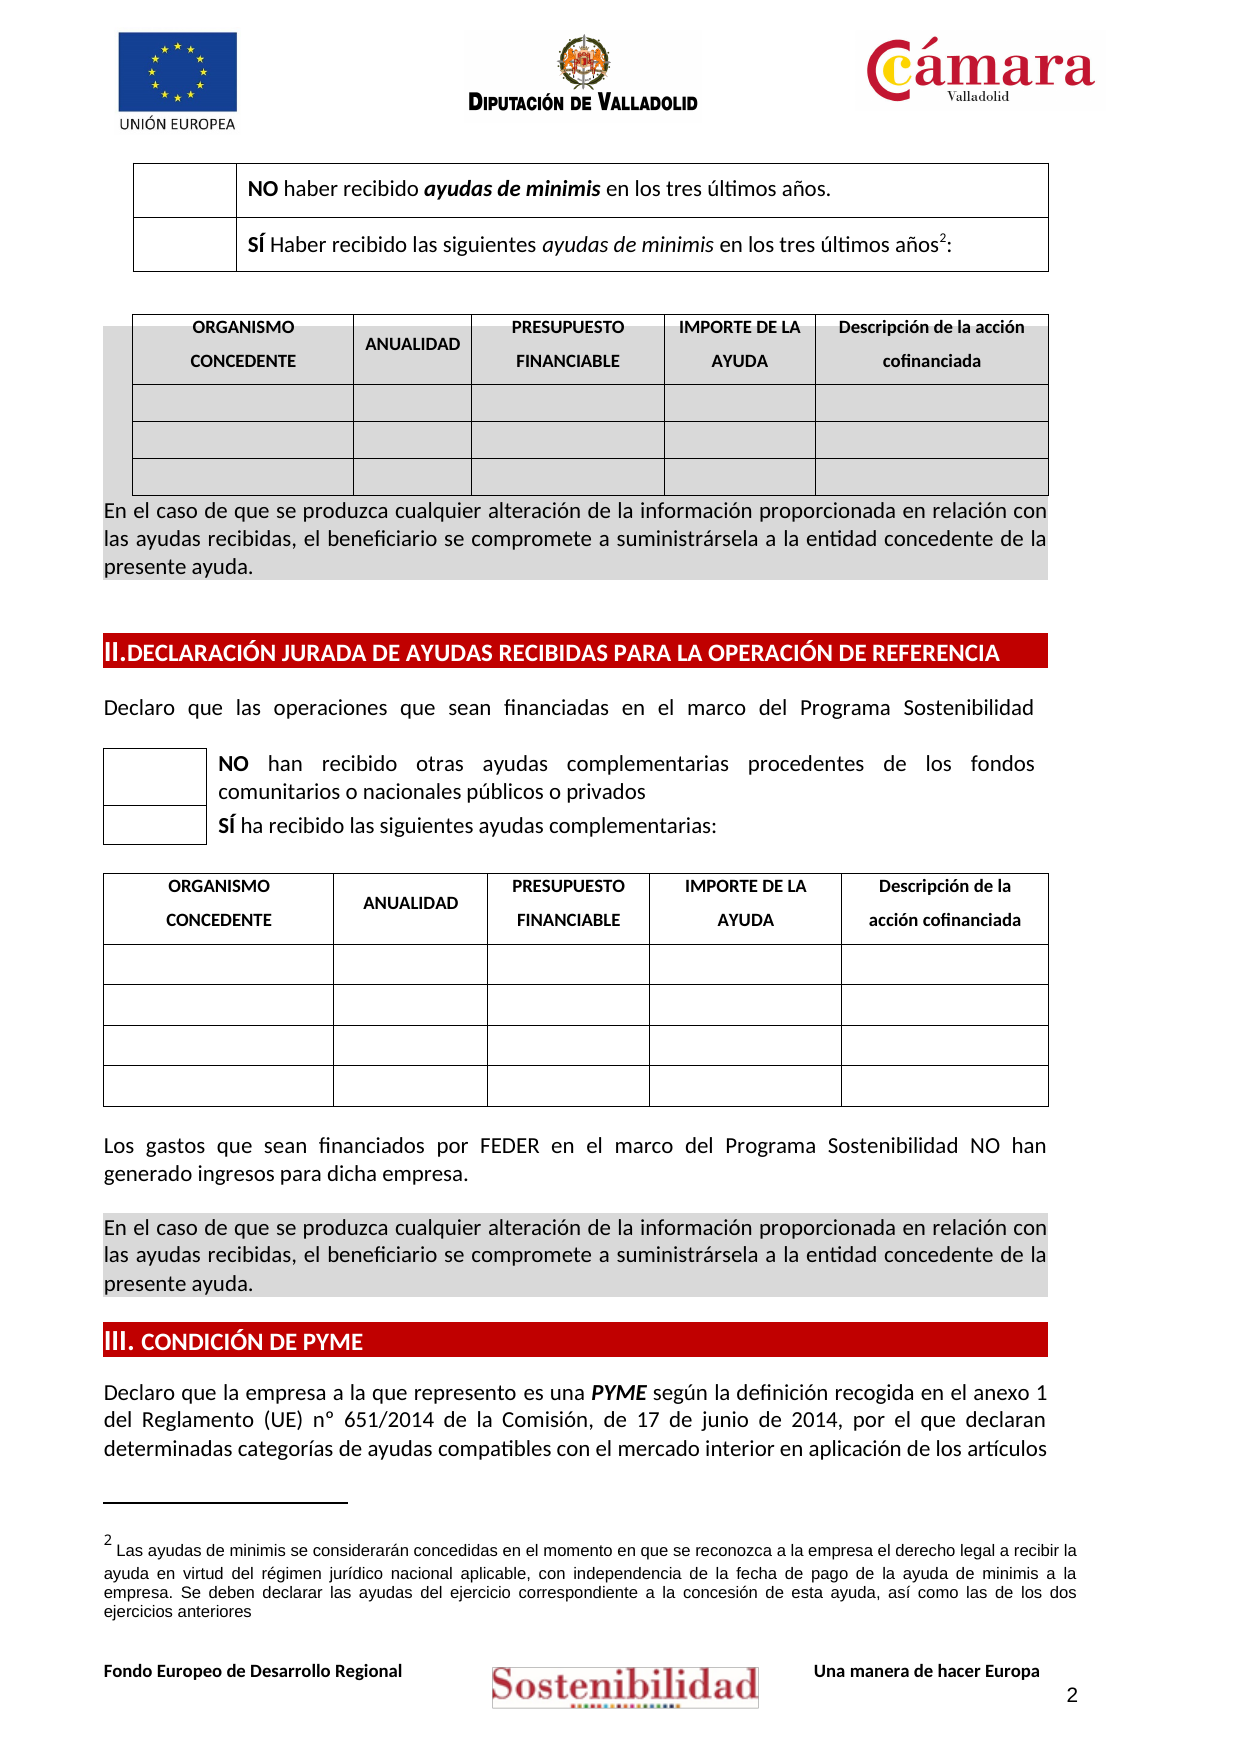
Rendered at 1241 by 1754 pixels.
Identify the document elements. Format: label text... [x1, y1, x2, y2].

table_cell [665, 385, 815, 421]
table_cell [650, 1066, 841, 1106]
table_cell [472, 385, 664, 421]
table_cell [133, 385, 353, 421]
table_cell [334, 1026, 487, 1065]
table_cell [104, 1026, 333, 1065]
table_cell [133, 459, 353, 495]
table_cell [488, 985, 649, 1024]
table_cell [650, 985, 841, 1024]
list CONDICIÓN DE PYME [103, 1322, 1048, 1357]
table_cell [472, 422, 664, 458]
table_header Descripción de la acción cofinanciada [842, 874, 1048, 943]
table_header Descripción de la acción cofinanciada [816, 315, 1048, 384]
table_cell [488, 1026, 649, 1065]
table_cell [816, 385, 1048, 421]
table_cell [104, 985, 333, 1024]
table_cell [334, 1066, 487, 1106]
table_header PRESUPUESTO FINANCIABLE [472, 315, 664, 384]
table_cell [104, 1066, 333, 1106]
table_cell [842, 985, 1048, 1024]
text En el caso de que se produzca cualquier alteración de la información proporcionada en relación con las ayudas recibidas, el beneficiario se compromete a suministrársela a la entidad concedente de la presente ayuda. [103, 326, 1048, 580]
table_cell SÍ Haber recibido las siguientes ayudas de minimis en los tres últimos años: [237, 218, 1048, 271]
table_cell [665, 422, 815, 458]
picture [855, 30, 1107, 111]
table_cell [354, 422, 471, 458]
table_header NO han recibido otras ayudas complementarias procedentes de los fondos comunitarios o nacionales públicos o privados [207, 748, 1048, 805]
table_cell [842, 1026, 1048, 1065]
text Los gastos que sean financiados por FEDER en el marco del Programa Sostenibilidad NO han generado ingresos para dicha empresa. [103, 1132, 1048, 1188]
picture [464, 30, 702, 123]
table_header ANUALIDAD [334, 874, 487, 943]
table_cell [334, 945, 487, 984]
table_header ORGANISMO CONCEDENTE [104, 874, 333, 943]
table_cell SÍ ha recibido las siguientes ayudas complementarias: [207, 805, 1048, 844]
table_cell [133, 422, 353, 458]
table_cell [650, 945, 841, 984]
table_cell [665, 459, 815, 495]
table_header PRESUPUESTO FINANCIABLE [488, 874, 649, 943]
text Declaro que las operaciones que sean financiadas en el marco del Programa Sostenibilidad [103, 693, 1048, 748]
table_cell [816, 422, 1048, 458]
table_header IMPORTE DE LA AYUDA [665, 315, 815, 384]
table_cell [354, 459, 471, 495]
table_cell [650, 1026, 841, 1065]
table_header ANUALIDAD [354, 315, 471, 384]
table_cell [842, 1066, 1048, 1106]
table_cell [488, 945, 649, 984]
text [103, 1378, 1048, 1462]
table_cell [488, 1066, 649, 1106]
table_cell [472, 459, 664, 495]
table_cell [104, 806, 206, 844]
table_header NO haber recibido ayudas de minimis en los tres últimos años. [237, 164, 1048, 217]
table_header [104, 749, 206, 805]
list DECLARACIÓN JURADA DE AYUDAS RECIBIDAS PARA LA OPERACIÓN DE REFERENCIA [103, 633, 1048, 668]
table_cell [334, 985, 487, 1024]
picture [114, 27, 241, 135]
table_header [134, 164, 236, 217]
table_cell [354, 385, 471, 421]
table_header ORGANISMO CONCEDENTE [133, 315, 353, 384]
table_cell [816, 459, 1048, 495]
table_cell [104, 945, 333, 984]
table_header IMPORTE DE LA AYUDA [650, 874, 841, 943]
table_cell [134, 218, 236, 271]
table_cell [842, 945, 1048, 984]
text En el caso de que se produzca cualquier alteración de la información proporcionada en relación con las ayudas recibidas, el beneficiario se compromete a suministrársela a la entidad concedente de la presente ayuda. [103, 1213, 1048, 1297]
